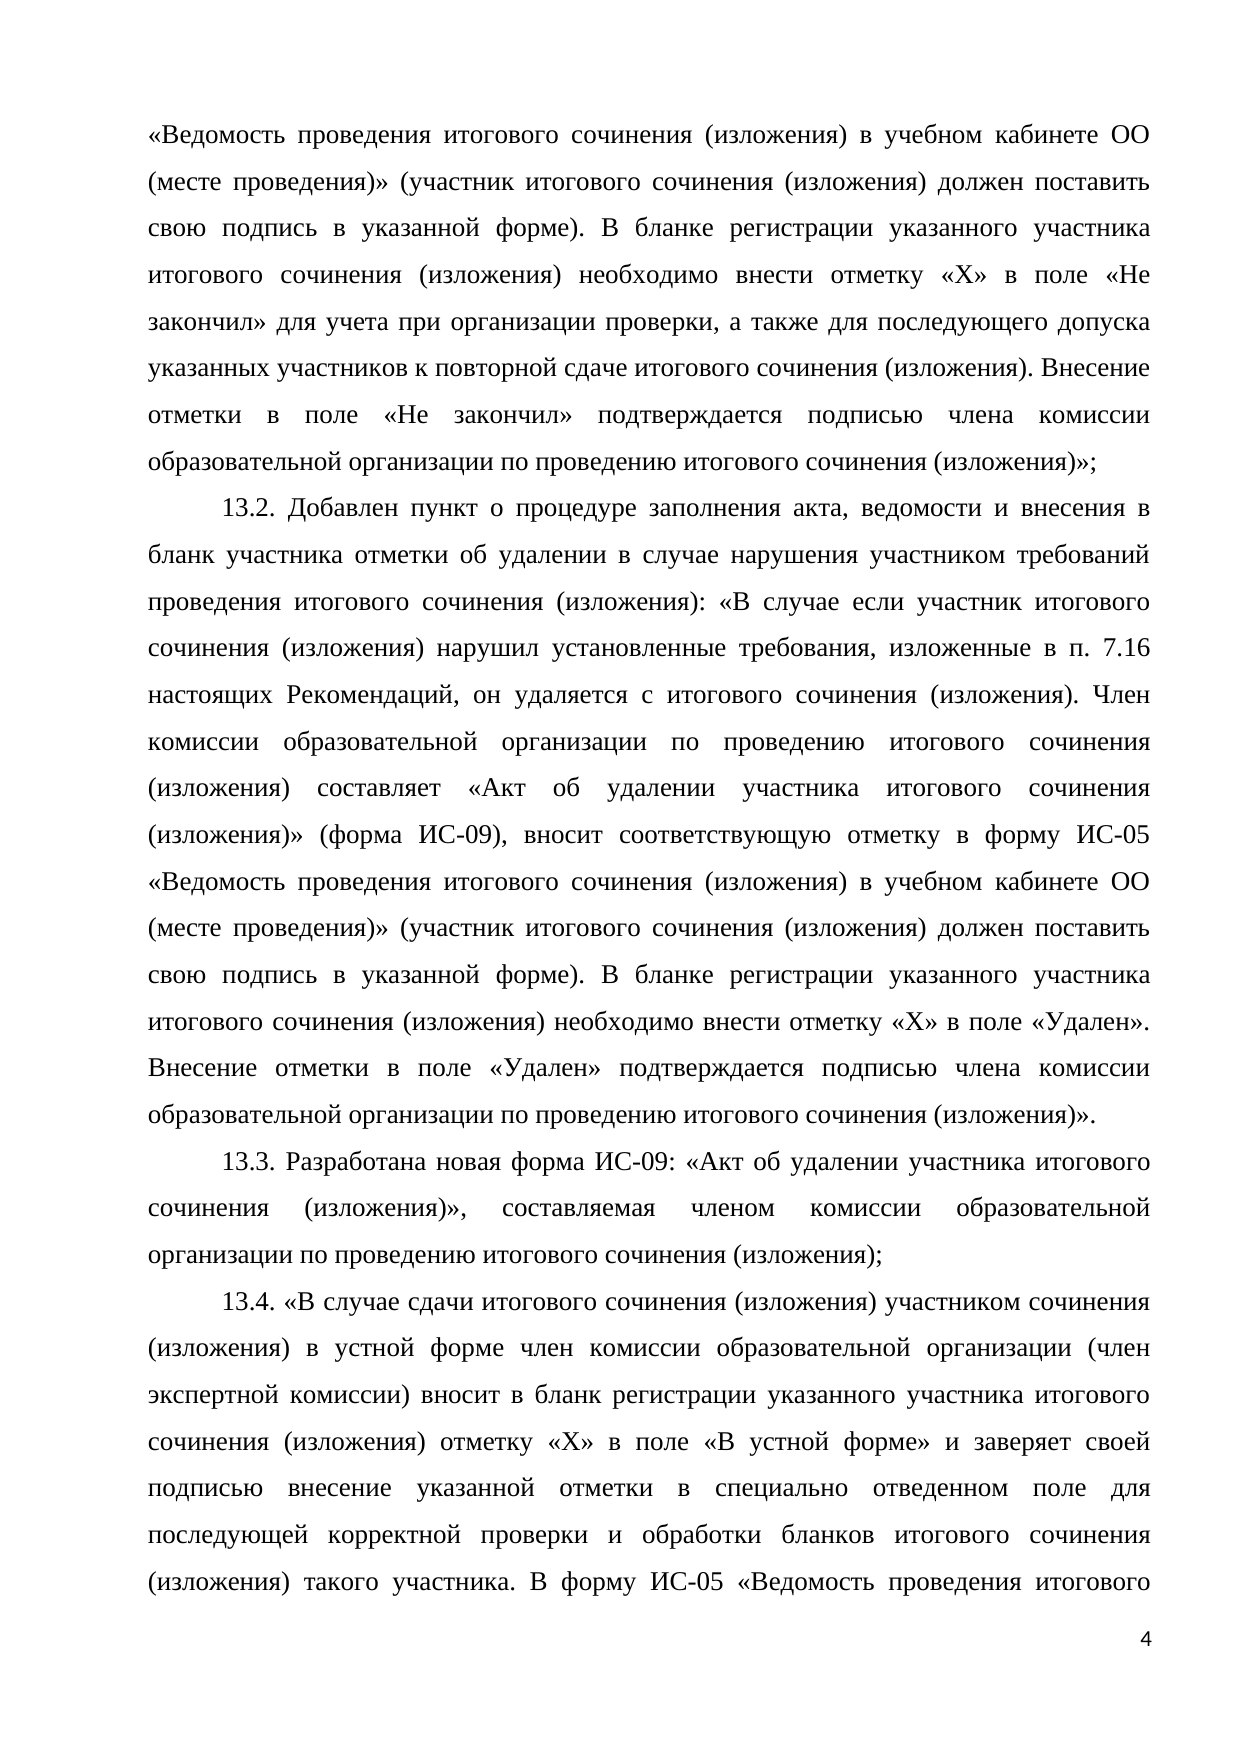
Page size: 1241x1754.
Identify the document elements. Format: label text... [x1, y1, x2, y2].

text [148, 118, 1152, 476]
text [148, 1285, 1152, 1596]
text 13.3. Разработана новая форма ИС-09: «Акт об удалении участника итогового сочинения (изложения)», составляемая членом комиссии образовательной организации по проведению итогового сочинения (изложения); [148, 1145, 1152, 1269]
text 13.2. Добавлен пункт о процедуре заполнения акта, ведомости и внесения в бланк участника отметки об удалении в случае нарушения участником требований проведения итогового сочинения (изложения): «В случае если участник итогового сочинения (изложения) нарушил установленные требования, изложенные в п. 7.16 настоящих Рекомендаций, он удаляется с итогового сочинения (изложения). Член комиссии образовательной организации по проведению итогового сочинения (изложения) составляет «Акт об удалении участника итогового сочинения (изложения)» (форма ИС-09), вносит соответствующую отметку в форму ИС-05 «Ведомость проведения итогового сочинения (изложения) в учебном кабинете ОО (месте проведения)» (участник итогового сочинения (изложения) должен поставить свою подпись в указанной форме). В бланке регистрации указанного участника итогового сочинения (изложения) необходимо внести отметку «Х» в поле «Удален». Внесение отметки в поле «Удален» подтверждается подписью члена комиссии образовательной организации по проведению итогового сочинения (изложения)». [148, 491, 1152, 1129]
